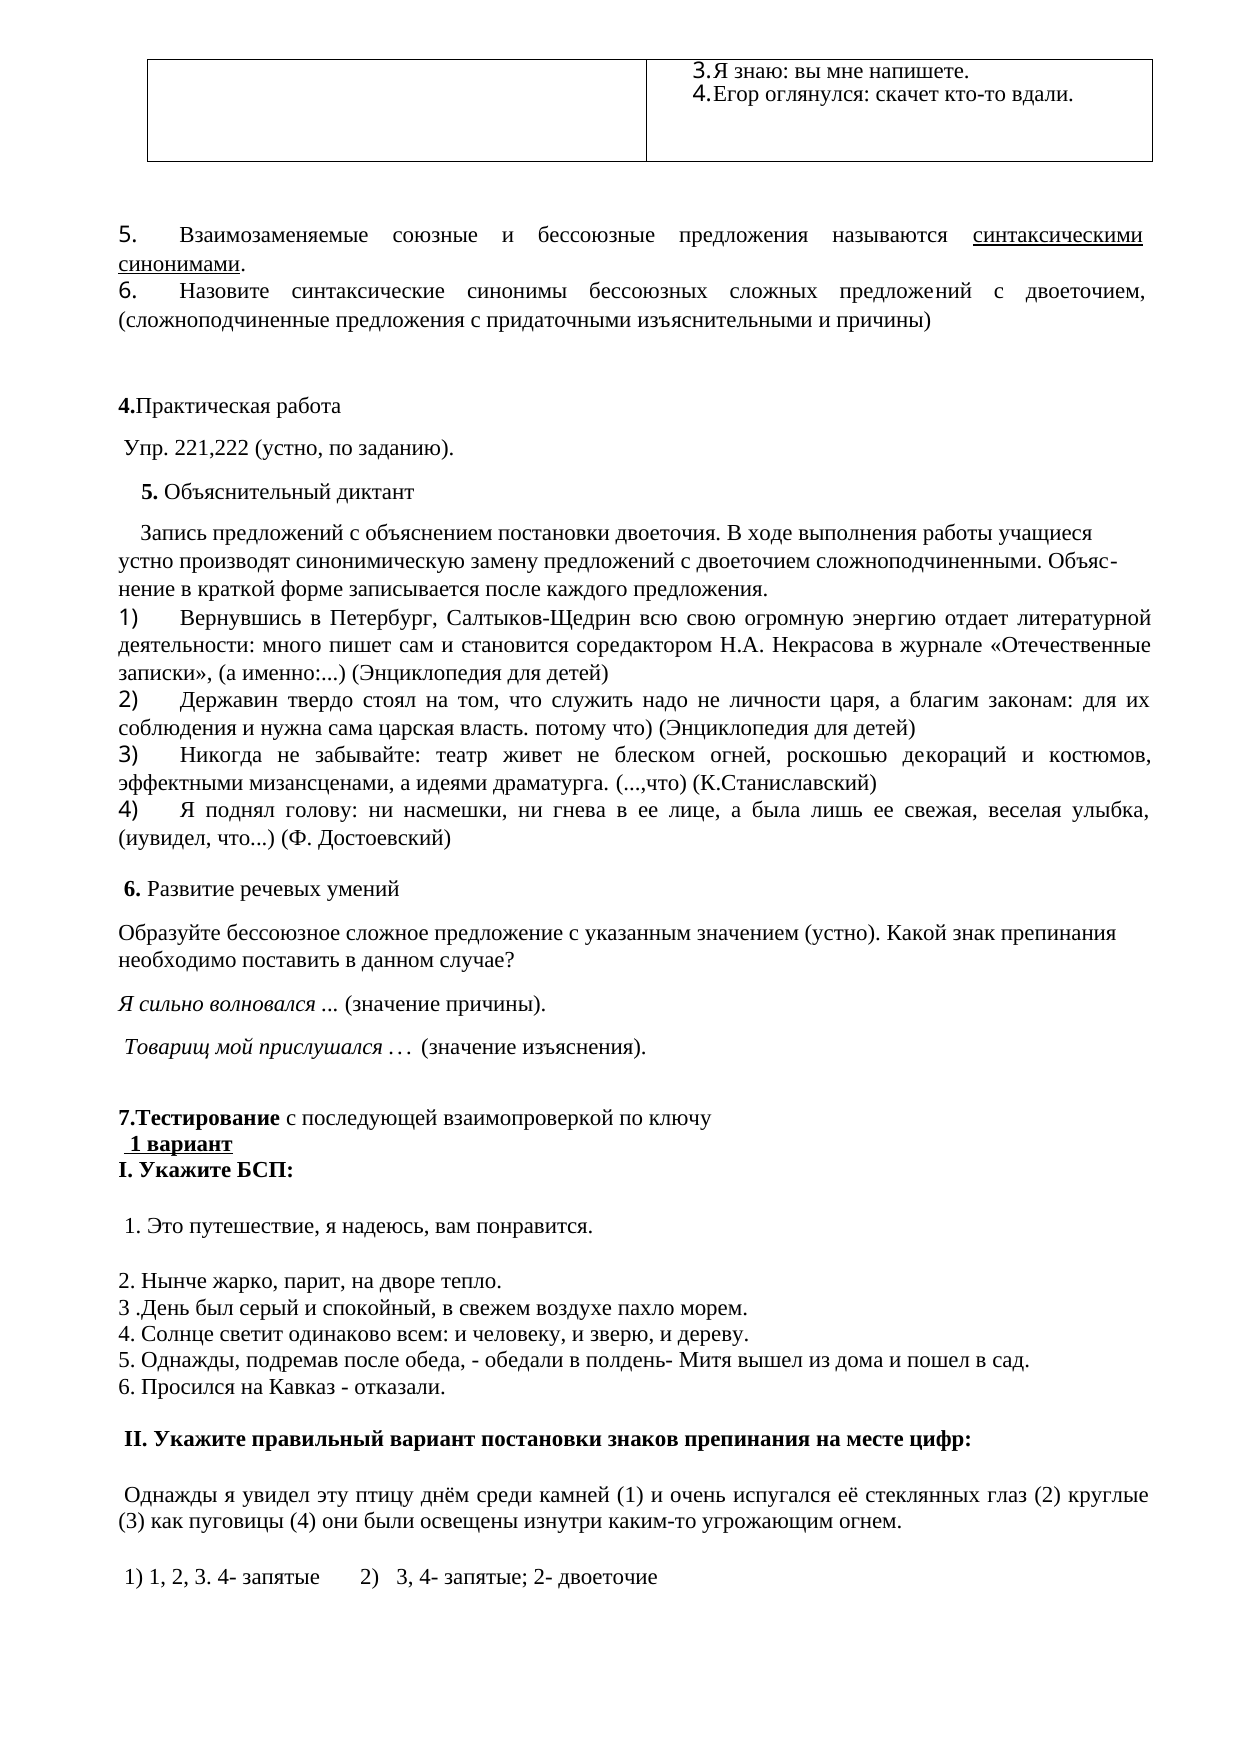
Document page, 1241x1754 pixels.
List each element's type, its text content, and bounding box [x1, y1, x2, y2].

text 7.Тестирование с последующей взаимопроверкой по ключу [118, 1103, 1152, 1130]
text Упр. 221,222 (устно, по заданию). [100, 434, 1152, 460]
text 1 вариант [118, 1130, 1152, 1156]
text II. Укажите правильный вариант постановки знаков препинания на месте цифр: [118, 1425, 1152, 1452]
text Я сильно волновался ... (значение причины). [118, 989, 1152, 1016]
text 2. Нынче жарко, парит, на дворе тепло. [118, 1267, 1152, 1294]
text 5. Однажды, подремав после обеда, - обедали в полдень- Митя вышел из дома и пошел в сад. [118, 1346, 1152, 1373]
text I. Укажите БСП: [118, 1156, 1152, 1183]
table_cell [148, 60, 646, 161]
text 6. Развитие речевых умений [118, 876, 1152, 902]
text 4.Практическая работа [118, 395, 1152, 418]
list Вернувшись в Петербург, Салтыков-Щедрин всю свою огромную энергию отдает литературной деятельности: много пишет сам и становится соредактором Н.А. Некрасова в журнале «Отечественные записки», (а именно:...) (Энциклопедия для детей) [118, 603, 1152, 686]
text 1. Это путешествие, я надеюсь, вам понравится. [118, 1212, 1152, 1238]
text 5. Объяснительный диктант [118, 480, 1152, 504]
text 4. Солнце светит одинаково всем: и человеку, и зверю, и дереву. [118, 1320, 1152, 1346]
list Взаимозаменяемые союзные и бессоюзные предложения называются синтаксическими синонимами. [118, 221, 1143, 277]
text Запись предложений с объяснением постановки двоеточия. В ходе выполнения работы учащиеся устно производят синонимическую замену предложений с двоеточием сложноподчиненными. Объяснение в краткой форме записывается после каждого предложения. [100, 518, 1152, 602]
text Товарищ мой прислушался ... (значение изъяснения). [118, 1032, 1152, 1060]
text Образуйте бессоюзное сложное предложение с указанным значением (устно). Какой знак препинания необходимо поставить в данном случае? [118, 918, 1152, 973]
text 3 .День был серый и спокойный, в свежем воздухе пахло морем. [118, 1294, 1152, 1320]
text 6. Просился на Кавказ - отказали. [118, 1373, 1152, 1399]
list Державин твердо стоял на том, что служить надо не личности царя, а благим законам: для их соблюдения и нужна сама царская власть. потому что) (Энциклопедия для детей) [118, 686, 1152, 741]
list Никогда не забывайте: театр живет не блеском огней, роскошью декораций и костюмов, эффектными мизансценами, а идеями драматурга. (...,что) (К.Станиславский) [118, 741, 1152, 796]
list Я поднял голову: ни насмешки, ни гнева в ее лице, а была лишь ее свежая, веселая улыбка, (иувидел, что...) (Ф. Достоевский) [118, 796, 1152, 851]
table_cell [647, 60, 1152, 161]
text Однажды я увидел эту птицу днём среди камней (1) и очень испугался её стеклянных глаз (2) круглые (3) как пуговицы (4) они были освещены изнутри каким-то угрожающим огнем. [118, 1481, 1152, 1534]
list Назовите синтаксические синонимы бессоюзных сложных предложений с двоеточием, (сложноподчиненные предложения с придаточными изъяснительными и причины) [118, 277, 1146, 333]
text 1) 1, 2, 3. 4- запятые 2) 3, 4- запятые; 2- двоеточие [118, 1563, 1152, 1589]
